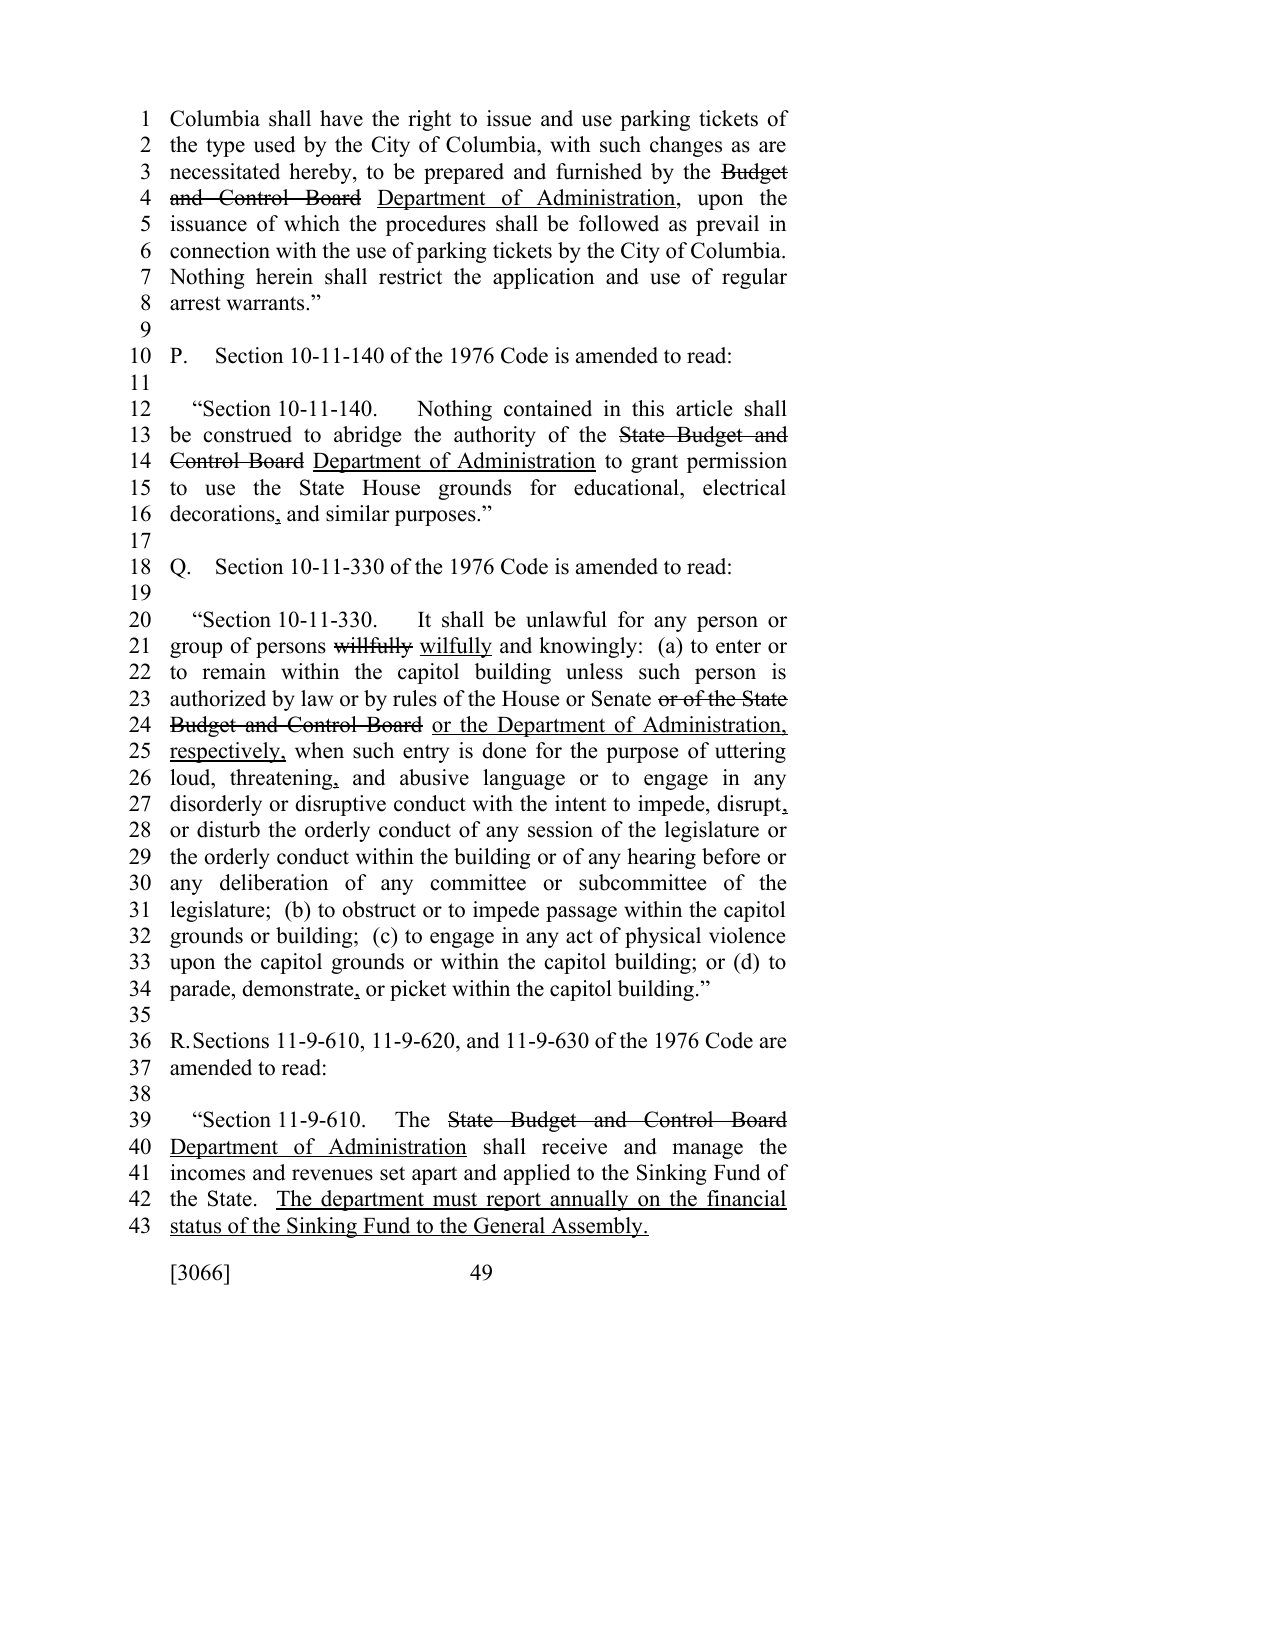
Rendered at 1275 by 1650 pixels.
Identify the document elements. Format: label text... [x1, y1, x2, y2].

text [169, 105, 787, 316]
text “Section 11-9-610. The State Budget and Control Board Department of Administration shall receive and manage the incomes and revenues set apart and applied to the Sinking Fund of the State. The department must report annually on the financial status of the Sinking Fund to the General Assembly. [169, 1106, 787, 1238]
text R. Sections 11-9-610, 11-9-620, and 11-9-630 of the 1976 Code are amended to read: [169, 1027, 787, 1080]
text P. Section 10-11-140 of the 1976 Code is amended to read: [169, 342, 787, 368]
text “Section 10-11-140. Nothing contained in this article shall be construed to abridge the authority of the State Budget and Control Board Department of Administration to grant permission to use the State House grounds for educational, electrical decorations, and similar purposes.” [169, 395, 787, 527]
text “Section 10-11-330. It shall be unlawful for any person or group of persons willfully wilfully and knowingly: (a) to enter or to remain within the capitol building unless such person is authorized by law or by rules of the House or Senate or of the State Budget and Control Board or the Department of Administration, respectively, when such entry is done for the purpose of uttering loud, threatening, and abusive language or to engage in any disorderly or disruptive conduct with the intent to impede, disrupt, or disturb the orderly conduct of any session of the legislature or the orderly conduct within the building or of any hearing before or any deliberation of any committee or subcommittee of the legislature; (b) to obstruct or to impede passage within the capitol grounds or building; (c) to engage in any act of physical violence upon the capitol grounds or within the capitol building; or (d) to parade, demonstrate, or picket within the capitol building.” [169, 606, 787, 1001]
text Q. Section 10-11-330 of the 1976 Code is amended to read: [169, 553, 787, 579]
